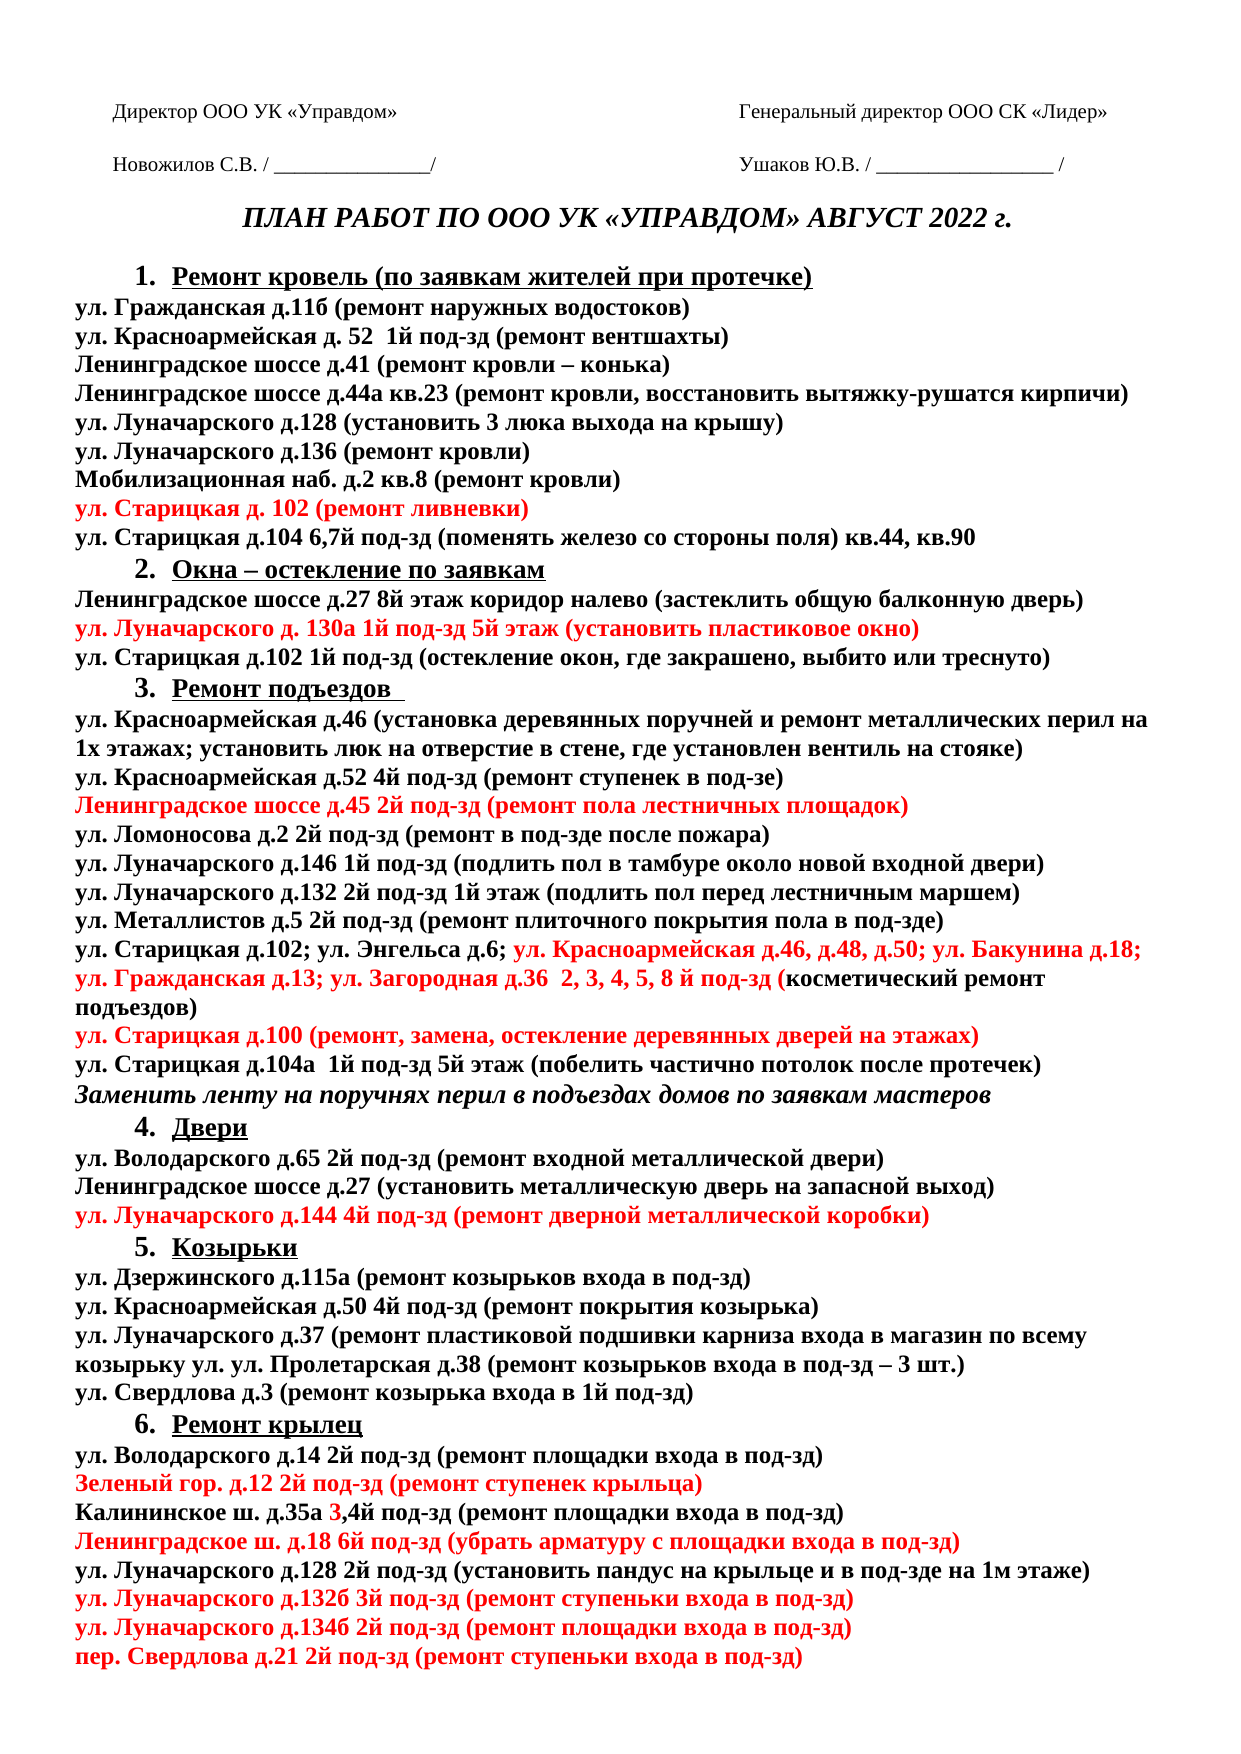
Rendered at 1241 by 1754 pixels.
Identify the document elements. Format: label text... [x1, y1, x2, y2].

text ул. Луначарского д.144 4й под-зд (ремонт дверной металлической коробки) [75, 1200, 1165, 1229]
text ул. Гражданская д.11б (ремонт наружных водостоков) [75, 292, 1165, 321]
list Ремонт крылец [134, 1406, 1165, 1440]
text ул. Старицкая д.104 6,7й под-зд (поменять железо со стороны поля) кв.44, кв.90 [75, 522, 1165, 551]
text ул. Луначарского д.128 2й под-зд (установить пандус на крыльце и в под-зде на 1м этаже) [75, 1555, 1165, 1583]
text ул. Володарского д.65 2й под-зд (ремонт входной металлической двери) [75, 1143, 1165, 1171]
text ул. Луначарского д. 130а 1й под-зд 5й этаж (установить пластиковое окно) [75, 613, 1165, 642]
text ул. Старицкая д.100 (ремонт, замена, остекление деревянных дверей на этажах) [75, 1020, 1165, 1049]
text ул. Дзержинского д.115а (ремонт козырьков входа в под-зд) [75, 1262, 1165, 1291]
text Заменить ленту на поручнях перил в подъездах домов по заявкам мастеров [75, 1078, 1165, 1109]
text Ленинградское шоссе д.27 8й этаж коридор налево (застеклить общую балконную дверь) [75, 584, 1165, 613]
text ул. Красноармейская д. 52 1й под-зд (ремонт вентшахты) [75, 321, 1165, 349]
text ул. Старицкая д.102 1й под-зд (остекление окон, где закрашено, выбито или треснуто) [75, 642, 1165, 671]
list Козырьки [134, 1229, 1165, 1262]
list Окна – остекление по заявкам [134, 551, 1165, 584]
list Ремонт кровель (по заявкам жителей при протечке) [134, 258, 1165, 292]
text Ленинградское ш. д.18 6й под-зд (убрать арматуру с площадки входа в под-зд) [75, 1526, 1165, 1555]
text Ленинградское шоссе д.45 2й под-зд (ремонт пола лестничных площадок) [75, 790, 1165, 819]
text ул. Свердлова д.3 (ремонт козырька входа в 1й под-зд) [75, 1377, 1165, 1406]
text ул. Красноармейская д.52 4й под-зд (ремонт ступенек в под-зе) [75, 762, 1165, 790]
text ул. Старицкая д.104а 1й под-зд 5й этаж (побелить частично потолок после протечек) [75, 1049, 1165, 1078]
text Ленинградское шоссе д.27 (установить металлическую дверь на запасной выход) [75, 1171, 1165, 1200]
text Калининское ш. д.35а 3,4й под-зд (ремонт площадки входа в под-зд) [75, 1497, 1165, 1526]
text ул. Луначарского д.132б 3й под-зд (ремонт ступеньки входа в под-зд) [75, 1583, 1165, 1612]
text Мобилизационная наб. д.2 кв.8 (ремонт кровли) [75, 464, 1165, 493]
list Двери [134, 1109, 1165, 1143]
text Ленинградское шоссе д.41 (ремонт кровли – конька) [75, 349, 1165, 378]
text ул. Красноармейская д.50 4й под-зд (ремонт покрытия козырька) [75, 1291, 1165, 1320]
text ул. Луначарского д.132 2й под-зд 1й этаж (подлить пол перед лестничным маршем) [75, 877, 1165, 905]
text ул. Красноармейская д.46 (установка деревянных поручней и ремонт металлических перил на 1х этажах; установить люк на отверстие в стене, где установлен вентиль на стояке) [75, 704, 1165, 762]
text ул. Старицкая д. 102 (ремонт ливневки) [75, 493, 1165, 522]
text ул. Ломоносова д.2 2й под-зд (ремонт в под-зде после пожара) [75, 819, 1165, 848]
text ул. Луначарского д.146 1й под-зд (подлить пол в тамбуре около новой входной двери) [75, 848, 1165, 877]
text ул. Луначарского д.134б 2й под-зд (ремонт площадки входа в под-зд) [75, 1612, 1165, 1641]
text пер. Свердлова д.21 2й под-зд (ремонт ступеньки входа в под-зд) [75, 1641, 1165, 1670]
text ул. Луначарского д.136 (ремонт кровли) [75, 436, 1165, 464]
text ул. Металлистов д.5 2й под-зд (ремонт плиточного покрытия пола в под-зде) [75, 905, 1165, 934]
text ул. Луначарского д.37 (ремонт пластиковой подшивки карниза входа в магазин по всему козырьку ул. ул. Пролетарская д.38 (ремонт козырьков входа в под-зд – 3 шт.) [75, 1320, 1165, 1377]
text Новожилов С.В. / _______________/ Ушаков Ю.В. / _________________ / [112, 152, 1165, 200]
text Ленинградское шоссе д.44а кв.23 (ремонт кровли, восстановить вытяжку-рушатся кирпичи) [75, 378, 1165, 407]
text ПЛАН РАБОТ ПО ООО УК «УПРАВДОМ» АВГУСТ 2022 г. [93, 200, 1165, 233]
text ул. Старицкая д.102; ул. Энгельса д.6; ул. Красноармейская д.46, д.48, д.50; ул. Бакунина д.18; ул. Гражданская д.13; ул. Загородная д.36 2, 3, 4, 5, 8 й под-зд (косметический ремонт подъездов) [75, 934, 1165, 1020]
text Зеленый гор. д.12 2й под-зд (ремонт ступенек крыльца) [75, 1468, 1165, 1497]
text ул. Луначарского д.128 (установить 3 люка выхода на крышу) [75, 407, 1165, 436]
list Ремонт подъездов [134, 671, 1165, 704]
text ул. Володарского д.14 2й под-зд (ремонт площадки входа в под-зд) [75, 1440, 1165, 1468]
text Директор ООО УК «Управдом» Генеральный директор ООО СК «Лидер» [112, 99, 1165, 123]
